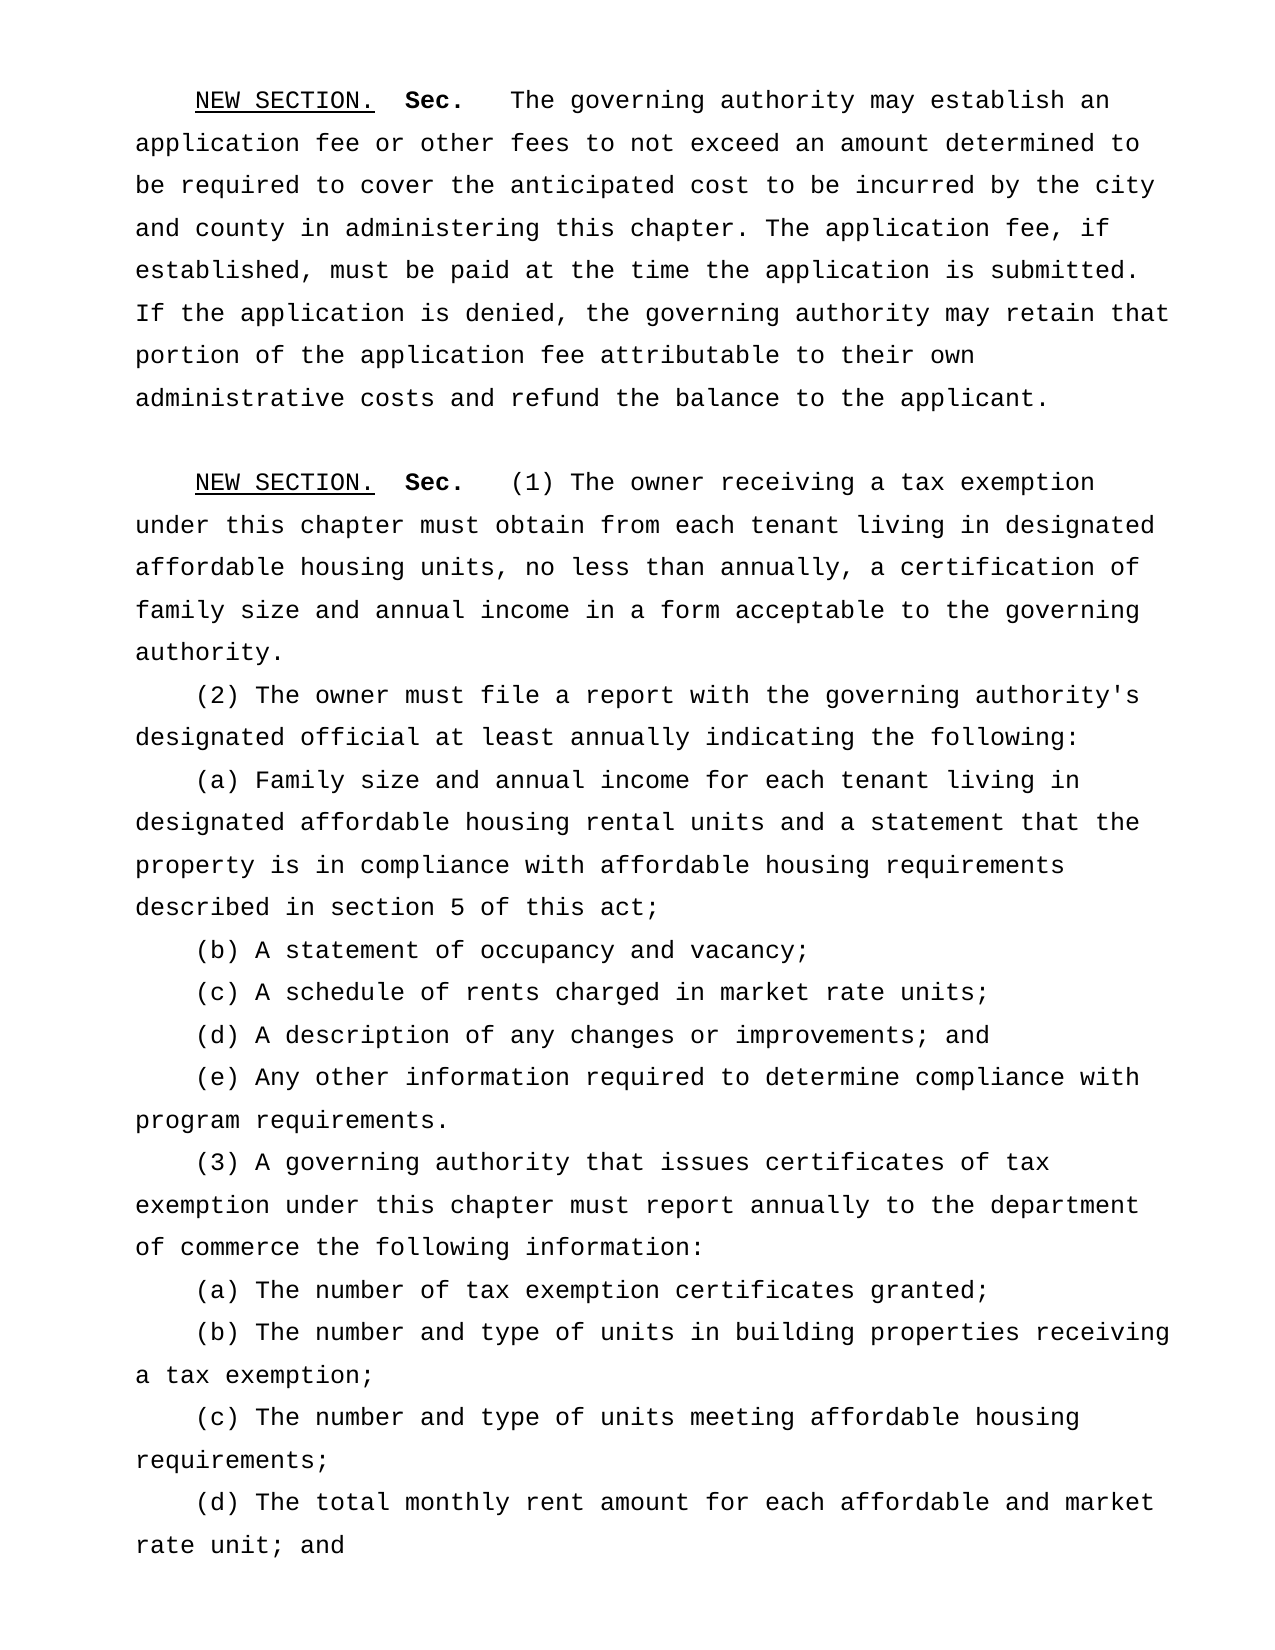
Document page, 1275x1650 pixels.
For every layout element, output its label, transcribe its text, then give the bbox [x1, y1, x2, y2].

text (b) The number and type of units in building properties receiving a tax exemption; [135, 1307, 1170, 1392]
text NEW SECTION. Sec. (1) The owner receiving a tax exemption under this chapter must obtain from each tenant living in designated affordable housing units, no less than annually, a certification of family size and annual income in a form acceptable to the governing authority. [135, 457, 1170, 669]
text NEW SECTION. Sec. The governing authority may establish an application fee or other fees to not exceed an amount determined to be required to cover the anticipated cost to be incurred by the city and county in administering this chapter. The application fee, if established, must be paid at the time the application is submitted. If the application is denied, the governing authority may retain that portion of the application fee attributable to their own administrative costs and refund the balance to the applicant. [135, 75, 1170, 415]
text (a) Family size and annual income for each tenant living in designated affordable housing rental units and a statement that the property is in compliance with affordable housing requirements described in section 5 of this act; [135, 754, 1170, 924]
text (d) The total monthly rent amount for each affordable and market rate unit; and [135, 1477, 1170, 1562]
text (b) A statement of occupancy and vacancy; [135, 924, 1170, 967]
text (2) The owner must file a report with the governing authority's designated official at least annually indicating the following: [135, 669, 1170, 754]
text (c) A schedule of rents charged in market rate units; [135, 967, 1170, 1009]
text (e) Any other information required to determine compliance with program requirements. [135, 1052, 1170, 1137]
text (c) The number and type of units meeting affordable housing requirements; [135, 1392, 1170, 1477]
text (3) A governing authority that issues certificates of tax exemption under this chapter must report annually to the department of commerce the following information: [135, 1137, 1170, 1264]
text (a) The number of tax exemption certificates granted; [135, 1264, 1170, 1307]
text (d) A description of any changes or improvements; and [135, 1009, 1170, 1052]
